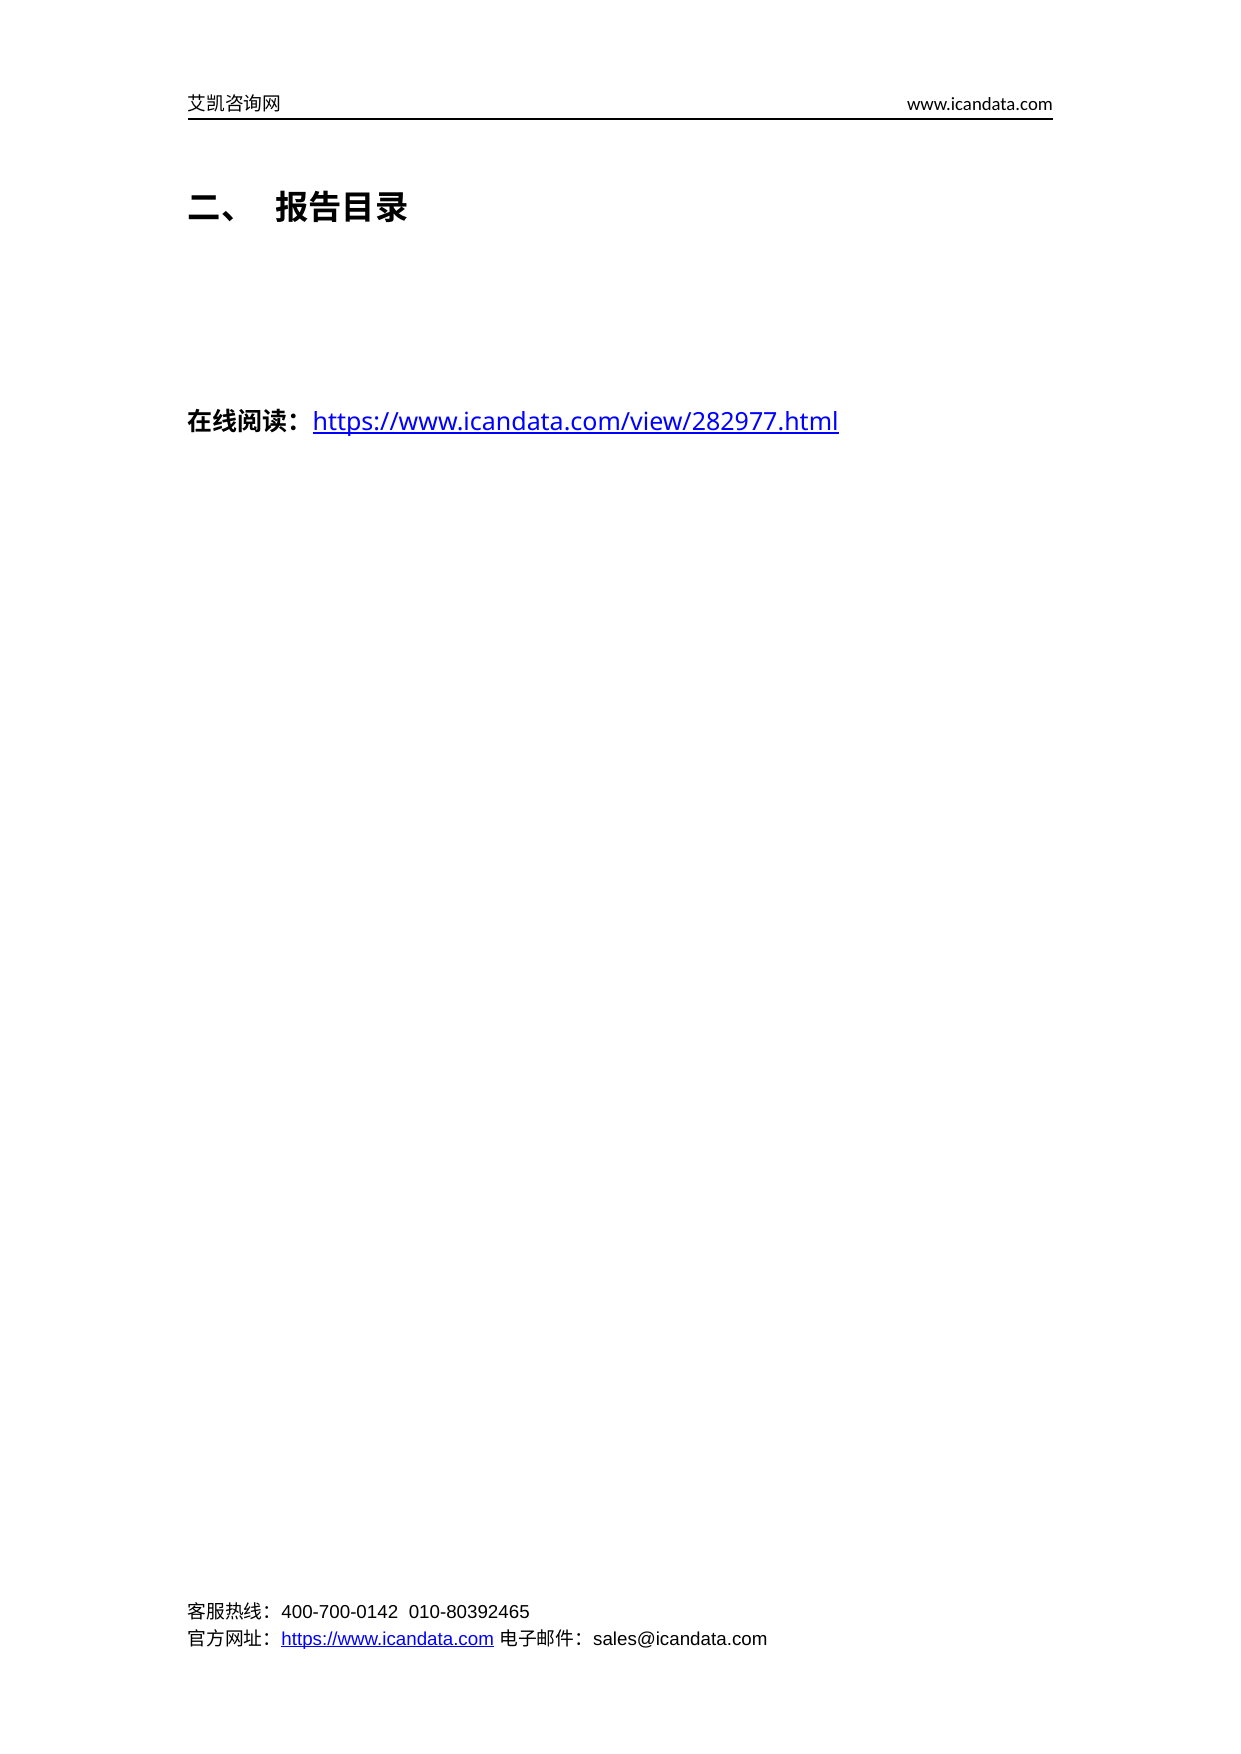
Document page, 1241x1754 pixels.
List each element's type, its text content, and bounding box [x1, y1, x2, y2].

subtitle 报告目录 [187, 172, 1053, 237]
text 在线阅读：https://www.icandata.com/view/282977.html [187, 387, 1053, 452]
